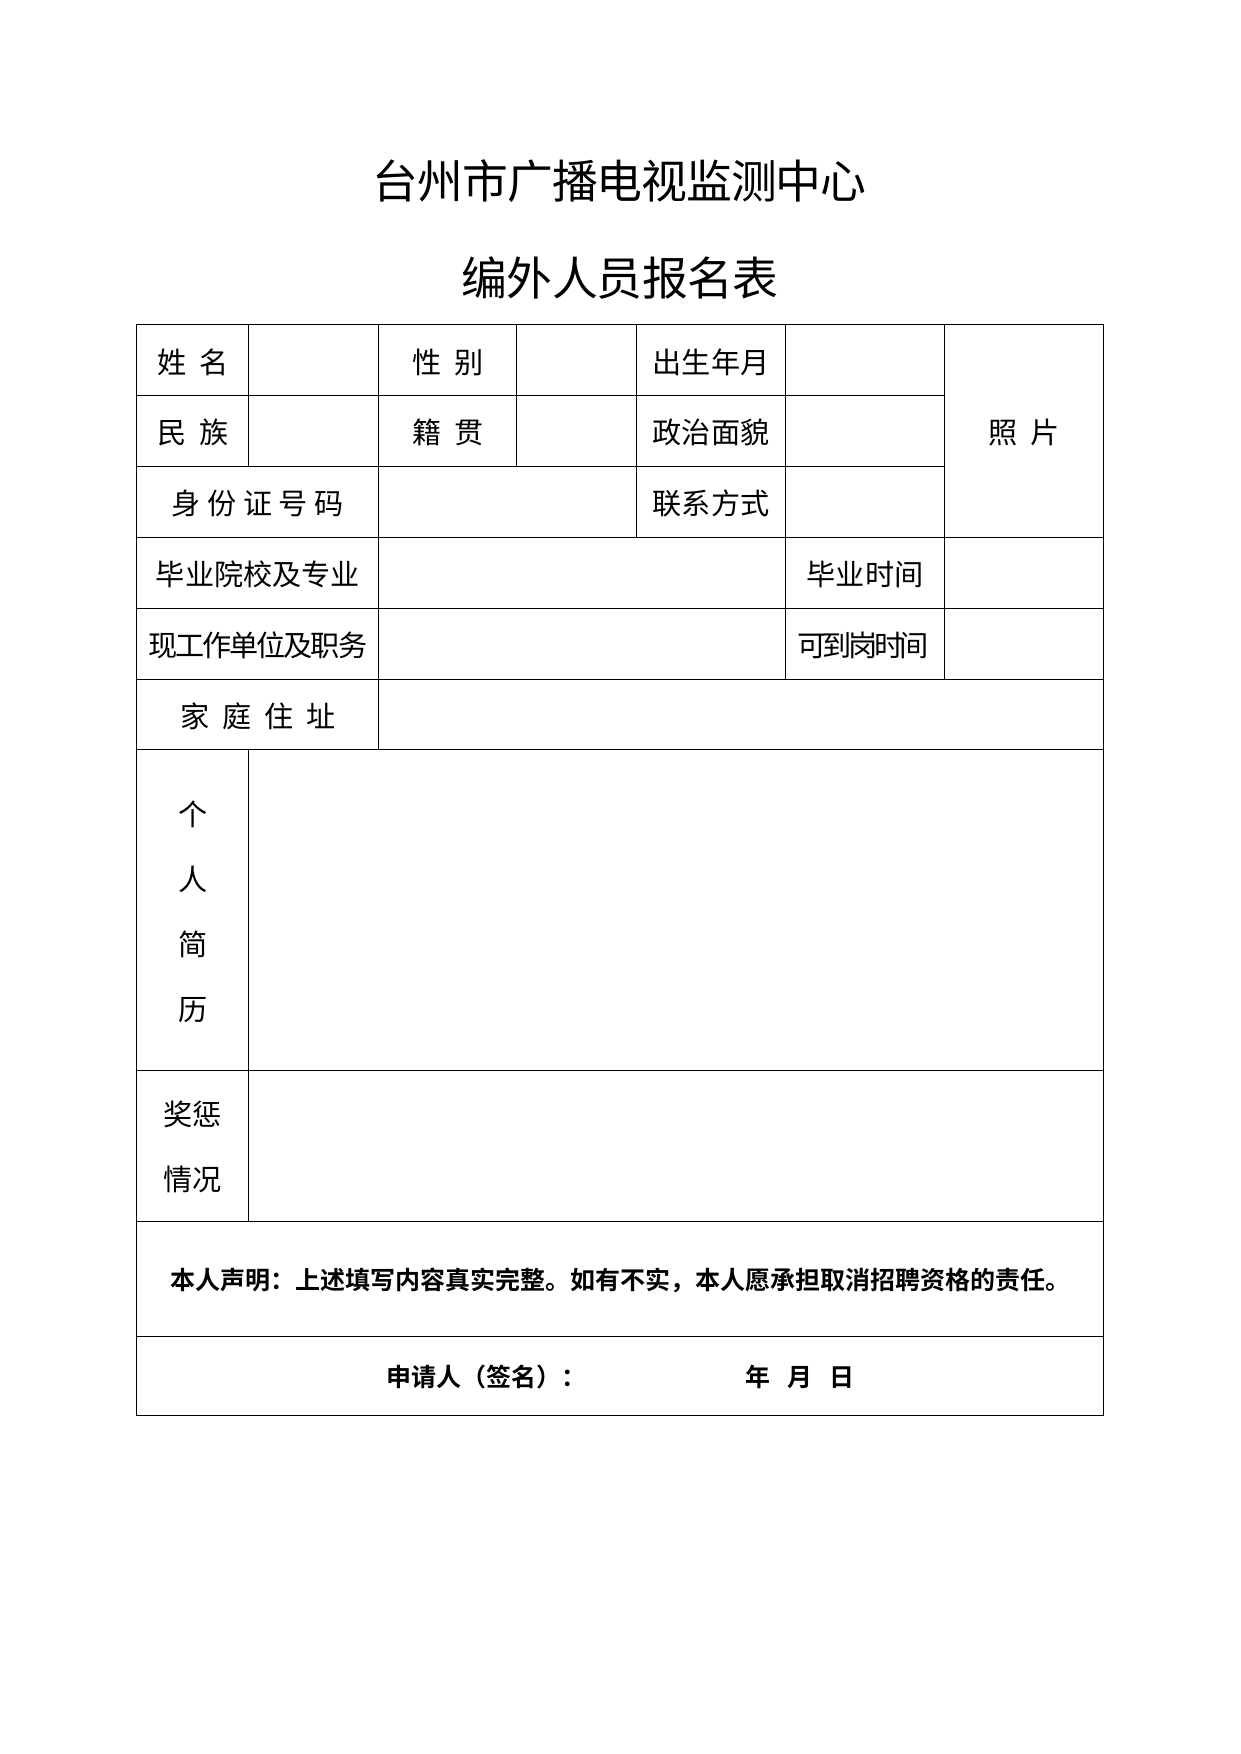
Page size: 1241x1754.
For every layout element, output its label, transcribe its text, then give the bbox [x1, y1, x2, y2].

table_cell [517, 396, 636, 466]
table_cell 奖惩 情况 [137, 1071, 248, 1221]
table_header 姓 名 [137, 325, 248, 395]
table_cell [945, 609, 1103, 678]
table_cell 可到岗时间 [786, 609, 944, 678]
table_header 照 片 [945, 325, 1103, 537]
table_header 性 别 [379, 325, 516, 395]
table_cell 政治面貌 [637, 396, 785, 466]
table_cell [379, 609, 785, 678]
table_cell [379, 538, 785, 608]
table_cell [786, 396, 944, 466]
table_cell [249, 396, 378, 466]
table_cell 现工作单位及职务 [137, 609, 378, 678]
table_header [249, 325, 378, 395]
table_cell [249, 750, 1103, 1069]
table_cell 联系方式 [637, 467, 785, 537]
table_cell [379, 467, 636, 537]
table_cell [379, 680, 1103, 749]
table_header [786, 325, 944, 395]
table_cell [786, 467, 944, 537]
table_cell 毕业院校及专业 [137, 538, 378, 608]
table_cell 申请人（签名）： 年 月 日 [137, 1337, 1103, 1414]
table_cell 身 份 证 号 码 [137, 467, 378, 537]
table_cell 毕业时间 [786, 538, 944, 608]
text 台州市广播电视监测中心 [187, 129, 1053, 227]
table_cell 籍 贯 [379, 396, 516, 466]
table_cell [945, 538, 1103, 608]
table_cell 个 人 简 历 [137, 750, 248, 1069]
table_cell 本人声明：上述填写内容真实完整。如有不实，本人愿承担取消招聘资格的责任。 [137, 1222, 1103, 1336]
table_cell 民 族 [137, 396, 248, 466]
table_header 出生年月 [637, 325, 785, 395]
table_cell 家 庭 住 址 [137, 680, 378, 749]
table_cell [249, 1071, 1103, 1221]
table_header [517, 325, 636, 395]
text 编外人员报名表 [187, 227, 1053, 324]
